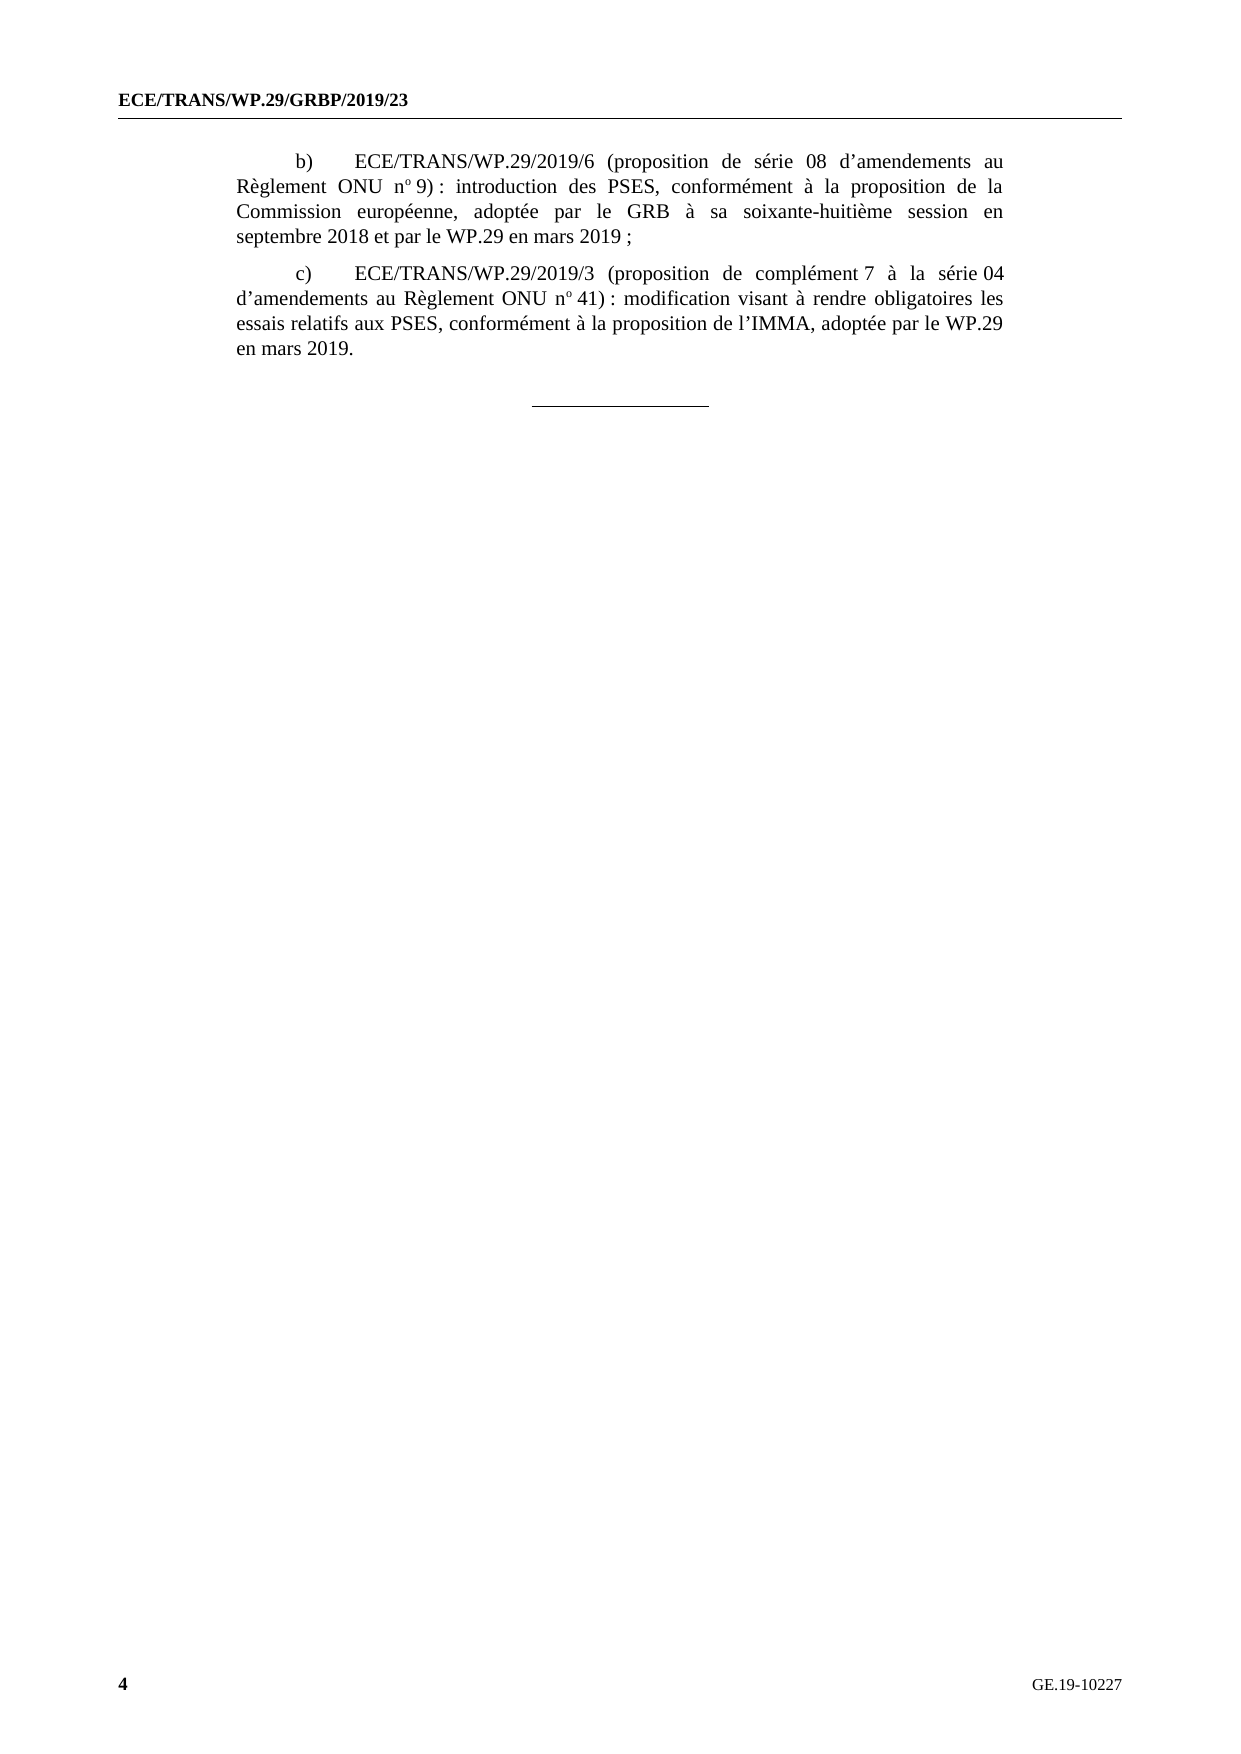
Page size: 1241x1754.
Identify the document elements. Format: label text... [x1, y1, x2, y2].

text b) ECE/TRANS/WP.29/2019/6 (proposition de série 08 d’amendements au Règlement ONU no 9) : introduction des PSES, conformément à la proposition de la Commission européenne, adoptée par le GRB à sa soixante-huitième session en septembre 2018 et par le WP.29 en mars 2019 ; [236, 148, 1004, 248]
text c) ECE/TRANS/WP.29/2019/3 (proposition de complément 7 à la série 04 d’amendements au Règlement ONU no 41) : modification visant à rendre obligatoires les essais relatifs aux PSES, conformément à la proposition de l’IMMA, adoptée par le WP.29 en mars 2019. [236, 260, 1004, 360]
